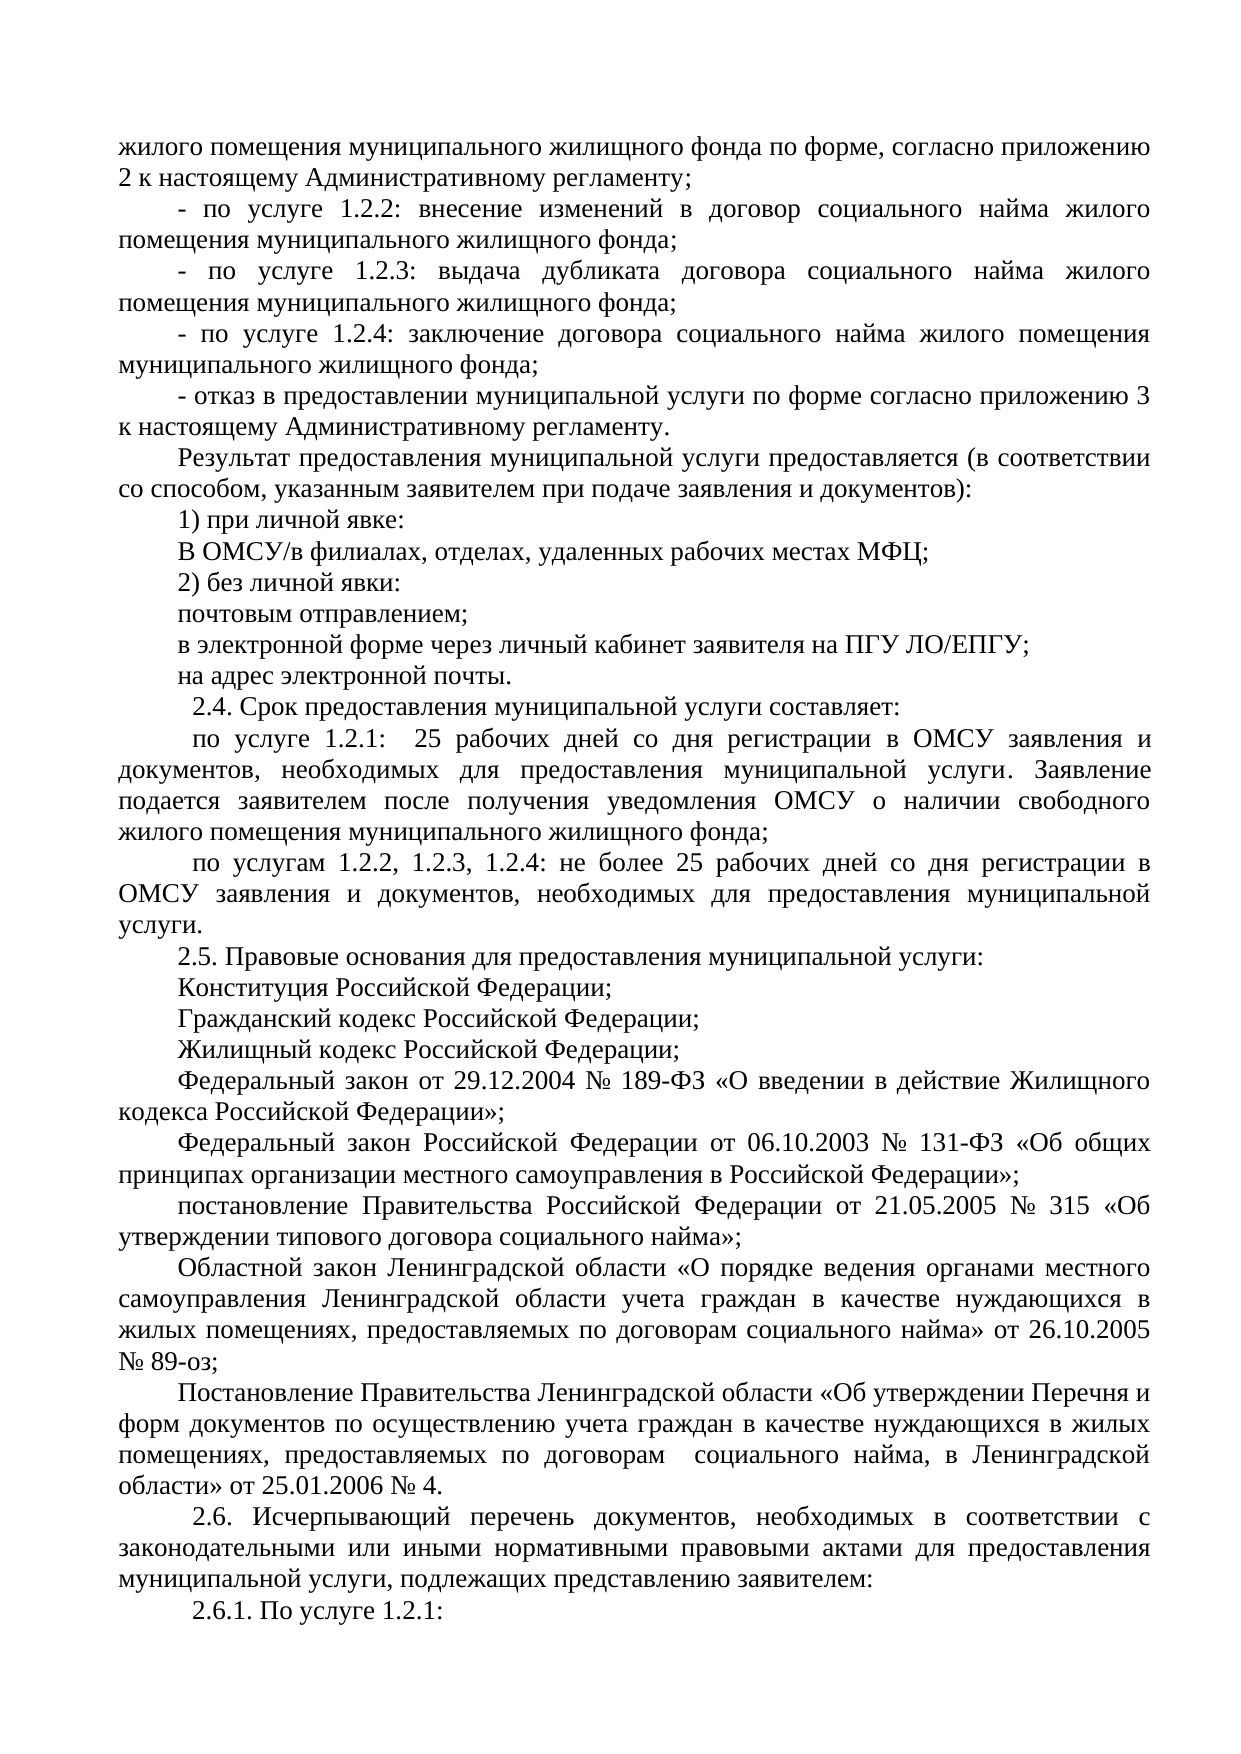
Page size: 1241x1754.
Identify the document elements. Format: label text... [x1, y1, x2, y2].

text в электронной форме через личный кабинет заявителя на ПГУ ЛО/ЕПГУ; [118, 628, 1152, 659]
text 2.6. Исчерпывающий перечень документов, необходимых в соответствии с законодательными или иными нормативными правовыми актами для предоставления муниципальной услуги, подлежащих представлению заявителем: [118, 1500, 1152, 1594]
text почтовым отправлением; [118, 597, 1152, 628]
text - по услуге 1.2.3: выдача дубликата договора социального найма жилого помещения муниципального жилищного фонда; [118, 254, 1152, 317]
text на адрес электронной почты. [118, 659, 1152, 691]
text - отказ в предоставлении муниципальной услуги по форме согласно приложению 3 к настоящему Административному регламенту. [118, 379, 1152, 441]
text 2.6.1. По услуге 1.2.1: [118, 1594, 1152, 1625]
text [118, 130, 1152, 192]
text 2) без личной явки: [118, 566, 1152, 597]
text - по услуге 1.2.2: внесение изменений в договор социального найма жилого помещения муниципального жилищного фонда; [118, 192, 1152, 254]
text Жилищный кодекс Российской Федерации; [118, 1033, 1152, 1064]
text Постановление Правительства Ленинградской области «Об утверждении Перечня и форм документов по осуществлению учета граждан в качестве нуждающихся в жилых помещениях, предоставляемых по договорам социального найма, в Ленинградской области» от 25.01.2006 № 4. [118, 1376, 1152, 1500]
text по услугам 1.2.2, 1.2.3, 1.2.4: не более 25 рабочих дней со дня регистрации в ОМСУ заявления и документов, необходимых для предоставления муниципальной услуги. [118, 846, 1152, 940]
text 2.5. Правовые основания для предоставления муниципальной услуги: [118, 940, 1152, 971]
text Гражданский кодекс Российской Федерации; [118, 1002, 1152, 1033]
text 1) при личной явке: [118, 504, 1152, 535]
text по услуге 1.2.1: 25 рабочих дней со дня регистрации в ОМСУ заявления и документов, необходимых для предоставления муниципальной услуги. Заявление подается заявителем после получения уведомления ОМСУ о наличии свободного жилого помещения муниципального жилищного фонда; [118, 722, 1152, 846]
text В ОМСУ/в филиалах, отделах, удаленных рабочих местах МФЦ; [118, 535, 1152, 566]
text Конституция Российской Федерации; [118, 971, 1152, 1002]
text Результат предоставления муниципальной услуги предоставляется (в соответствии со способом, указанным заявителем при подаче заявления и документов): [118, 441, 1152, 504]
text Федеральный закон от 29.12.2004 № 189-ФЗ «О введении в действие Жилищного кодекса Российской Федерации»; [118, 1064, 1152, 1127]
text - по услуге 1.2.4: заключение договора социального найма жилого помещения муниципального жилищного фонда; [118, 317, 1152, 379]
text Федеральный закон Российской Федерации от 06.10.2003 № 131-ФЗ «Об общих принципах организации местного самоуправления в Российской Федерации»; [118, 1127, 1152, 1189]
text Областной закон Ленинградской области «О порядке ведения органами местного самоуправления Ленинградской области учета граждан в качестве нуждающихся в жилых помещениях, предоставляемых по договорам социального найма» от 26.10.2005 № 89-оз; [118, 1251, 1152, 1376]
text 2.4. Срок предоставления муниципальной услуги составляет: [118, 691, 1152, 722]
text постановление Правительства Российской Федерации от 21.05.2005 № 315 «Об утверждении типового договора социального найма»; [118, 1189, 1152, 1251]
